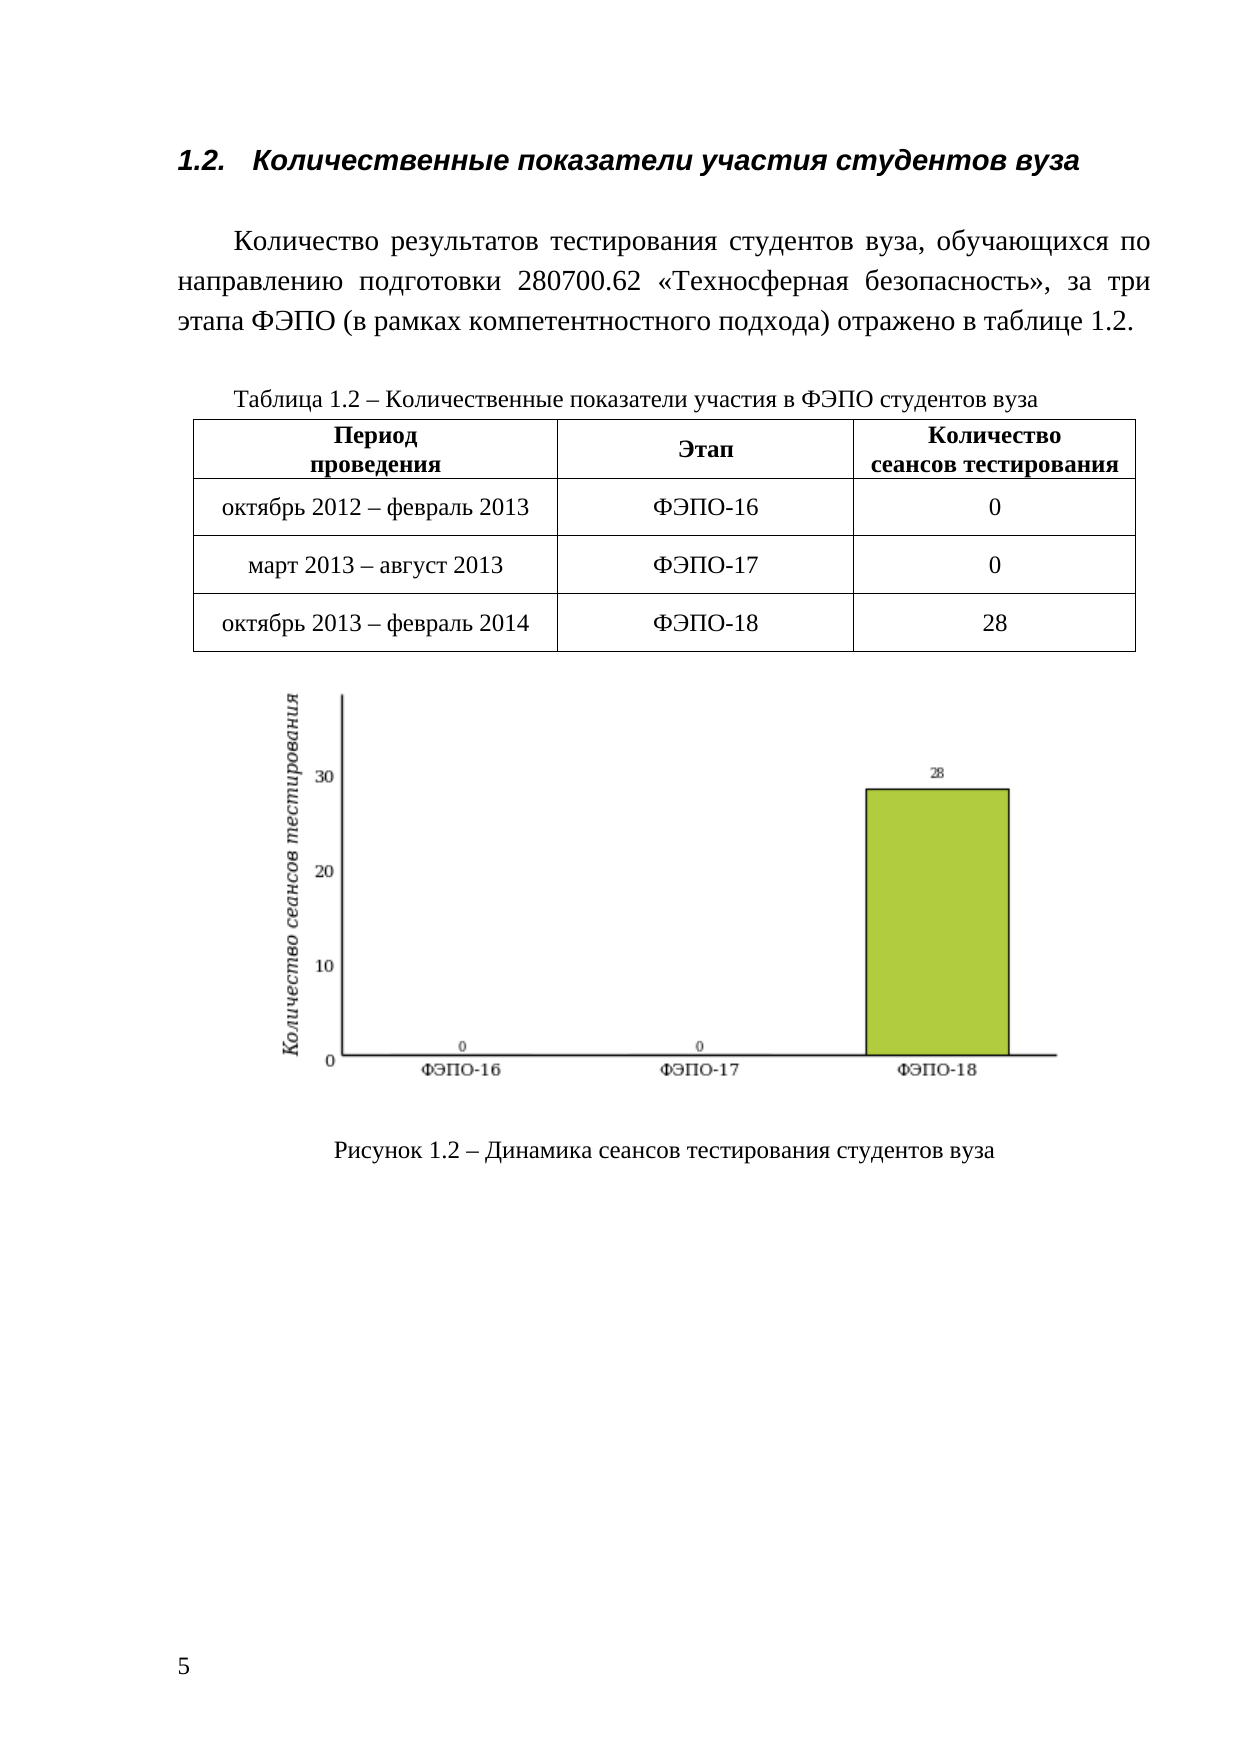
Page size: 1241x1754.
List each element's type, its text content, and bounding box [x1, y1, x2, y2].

picture [229, 685, 1100, 1136]
table_cell октябрь 2013 – февраль 2014 [194, 594, 557, 651]
text Количество результатов тестирования студентов вуза, обучающихся по направлению подготовки 280700.62 «Техносферная безопасность», за три этапа ФЭПО (в рамках компетентностного подхода) отражено в таблице 1.2. [177, 223, 1152, 337]
table_cell 0 [854, 536, 1135, 593]
table_header Этап [558, 420, 853, 477]
table_cell 0 [854, 479, 1135, 535]
table_header Количество сеансов тестирования [854, 420, 1135, 477]
table_cell ФЭПО-16 [558, 479, 853, 535]
table_cell октябрь 2012 – февраль 2013 [194, 479, 557, 535]
table_header Период проведения [194, 420, 557, 477]
table_cell ФЭПО-18 [558, 594, 853, 651]
table_cell ФЭПО-17 [558, 536, 853, 593]
table_cell март 2013 – август 2013 [194, 536, 557, 593]
table_cell 28 [854, 594, 1135, 651]
subtitle Количественные показатели участия студентов вуза [177, 143, 1152, 177]
text Таблица 1.2 – Количественные показатели участия в ФЭПО студентов вуза [177, 384, 1152, 413]
